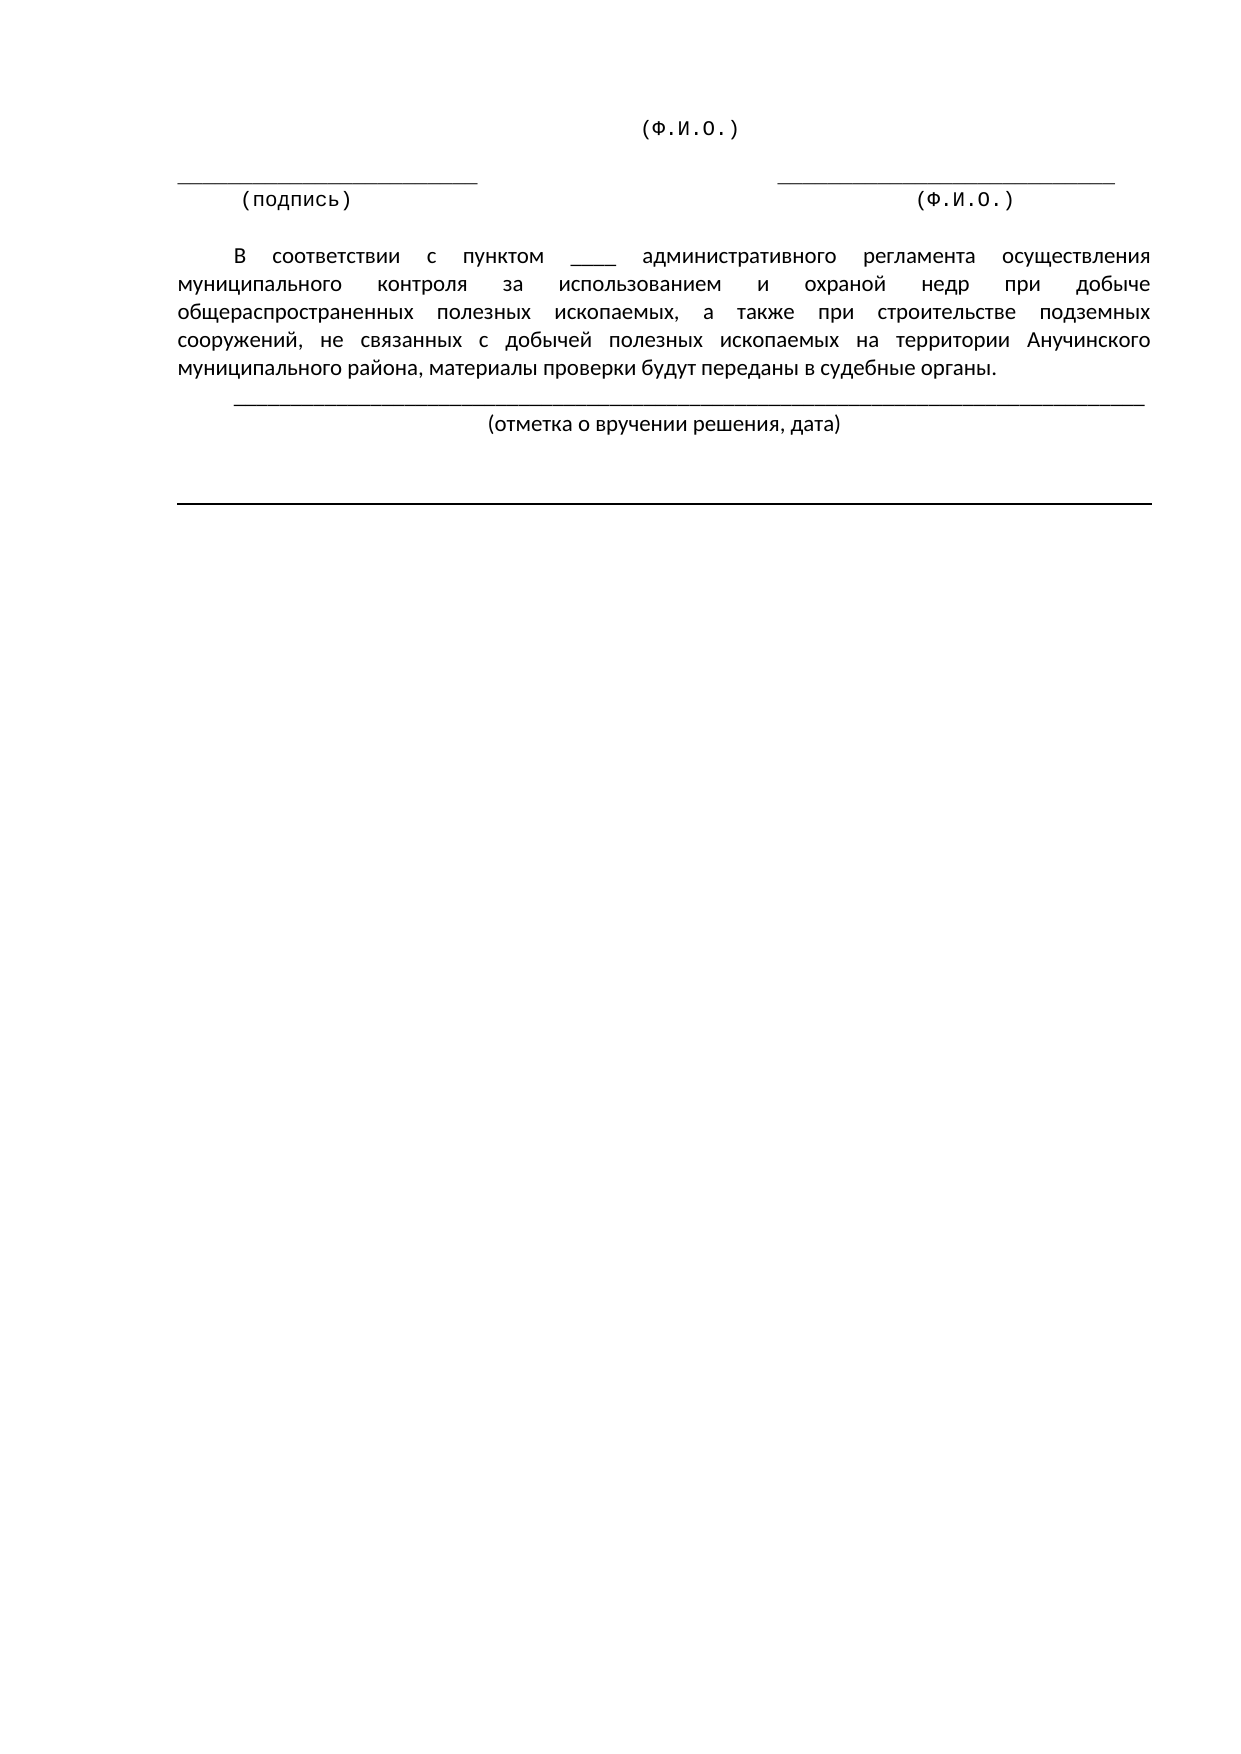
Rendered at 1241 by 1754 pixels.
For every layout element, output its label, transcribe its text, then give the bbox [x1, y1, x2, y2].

text ________________________________________________________________________________ [177, 381, 1152, 409]
text В соответствии с пунктом ____ административного регламента осуществления муниципального контроля за использованием и охраной недр при добыче общераспространенных полезных ископаемых, а также при строительстве подземных сооружений, не связанных с добычей полезных ископаемых на территории Анучинского муниципального района, материалы проверки будут переданы в судебные органы. [177, 241, 1152, 381]
text (отметка о вручении решения, дата) [177, 409, 1152, 437]
text (подпись) (Ф.И.О.) [177, 189, 1152, 213]
text ________________________ ___________________________ [177, 165, 1152, 189]
text (Ф.И.О.) [177, 118, 1152, 142]
